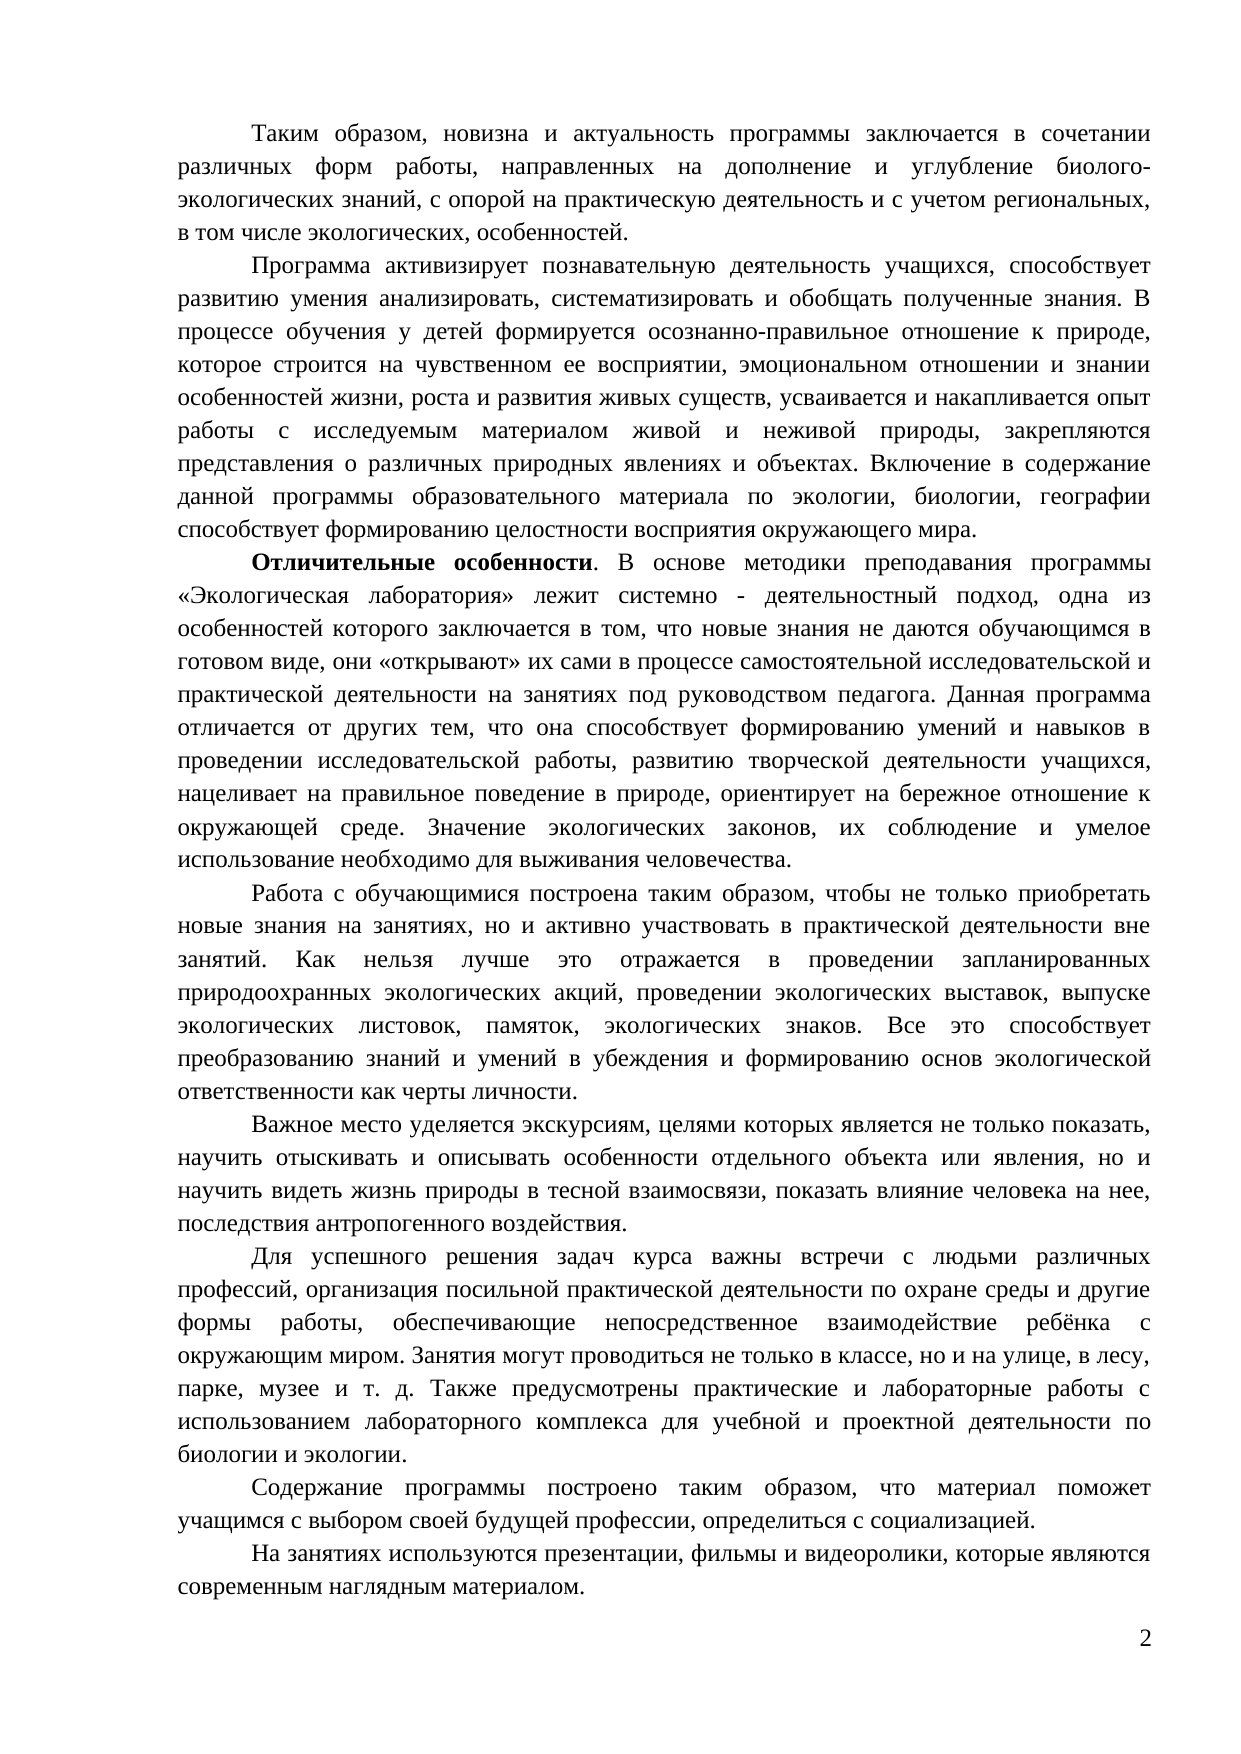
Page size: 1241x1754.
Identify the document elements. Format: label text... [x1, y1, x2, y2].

text Содержание программы построено таким образом, что материал поможет учащимся с выбором своей будущей профессии, определиться с социализацией. [177, 1472, 1152, 1534]
text Важное место уделяется экскурсиям, целями которых является не только показать, научить отыскивать и описывать особенности отдельного объекта или явления, но и научить видеть жизнь природы в тесной взаимосвязи, показать влияние человека на нее, последствия антропогенного воздействия. [177, 1109, 1152, 1237]
text Работа с обучающимися построена таким образом, чтобы не только приобретать новые знания на занятиях, но и активно участвовать в практической деятельности вне занятий. Как нельзя лучше это отражается в проведении запланированных природоохранных экологических акций, проведении экологических выставок, выпуске экологических листовок, памяток, экологических знаков. Все это способствует преобразованию знаний и умений в убеждения и формированию основ экологической ответственности как черты личности. [177, 878, 1152, 1104]
text Отличительные особенности. В основе методики преподавания программы «Экологическая лаборатория» лежит системно - деятельностный подход, одна из особенностей которого заключается в том, что новые знания не даются обучающимся в готовом виде, они «открывают» их сами в процессе самостоятельной исследовательской и практической деятельности на занятиях под руководством педагога. Данная программа отличается от других тем, что она способствует формированию умений и навыков в проведении исследовательской работы, развитию творческой деятельности учащихся, нацеливает на правильное поведение в природе, ориентирует на бережное отношение к окружающей среде. Значение экологических законов, их соблюдение и умелое использование необходимо для выживания человечества. [177, 547, 1152, 873]
text На занятиях используются презентации, фильмы и видеоролики, которые являются современным наглядным материалом. [177, 1538, 1152, 1600]
text Программа активизирует познавательную деятельность учащихся, способствует развитию умения анализировать, систематизировать и обобщать полученные знания. В процессе обучения у детей формируется осознанно-правильное отношение к природе, которое строится на чувственном ее восприятии, эмоциональном отношении и знании особенностей жизни, роста и развития живых существ, усваивается и накапливается опыт работы с исследуемым материалом живой и неживой природы, закрепляются представления о различных природных явлениях и объектах. Включение в содержание данной программы образовательного материала по экологии, биологии, географии способствует формированию целостности восприятия окружающего мира. [177, 250, 1152, 543]
text Для успешного решения задач курса важны встречи с людьми различных профессий, организация посильной практической деятельности по охране среды и другие формы работы, обеспечивающие непосредственное взаимодействие ребёнка с окружающим миром. Занятия могут проводиться не только в классе, но и на улице, в лесу, парке, музее и т. д. Также предусмотрены практические и лабораторные работы с использованием лабораторного комплекса для учебной и проектной деятельности по биологии и экологии. [177, 1241, 1152, 1468]
text Таким образом, новизна и актуальность программы заключается в сочетании различных форм работы, направленных на дополнение и углубление биолого-экологических знаний, с опорой на практическую деятельность и с учетом региональных, в том числе экологических, особенностей. [177, 118, 1152, 246]
